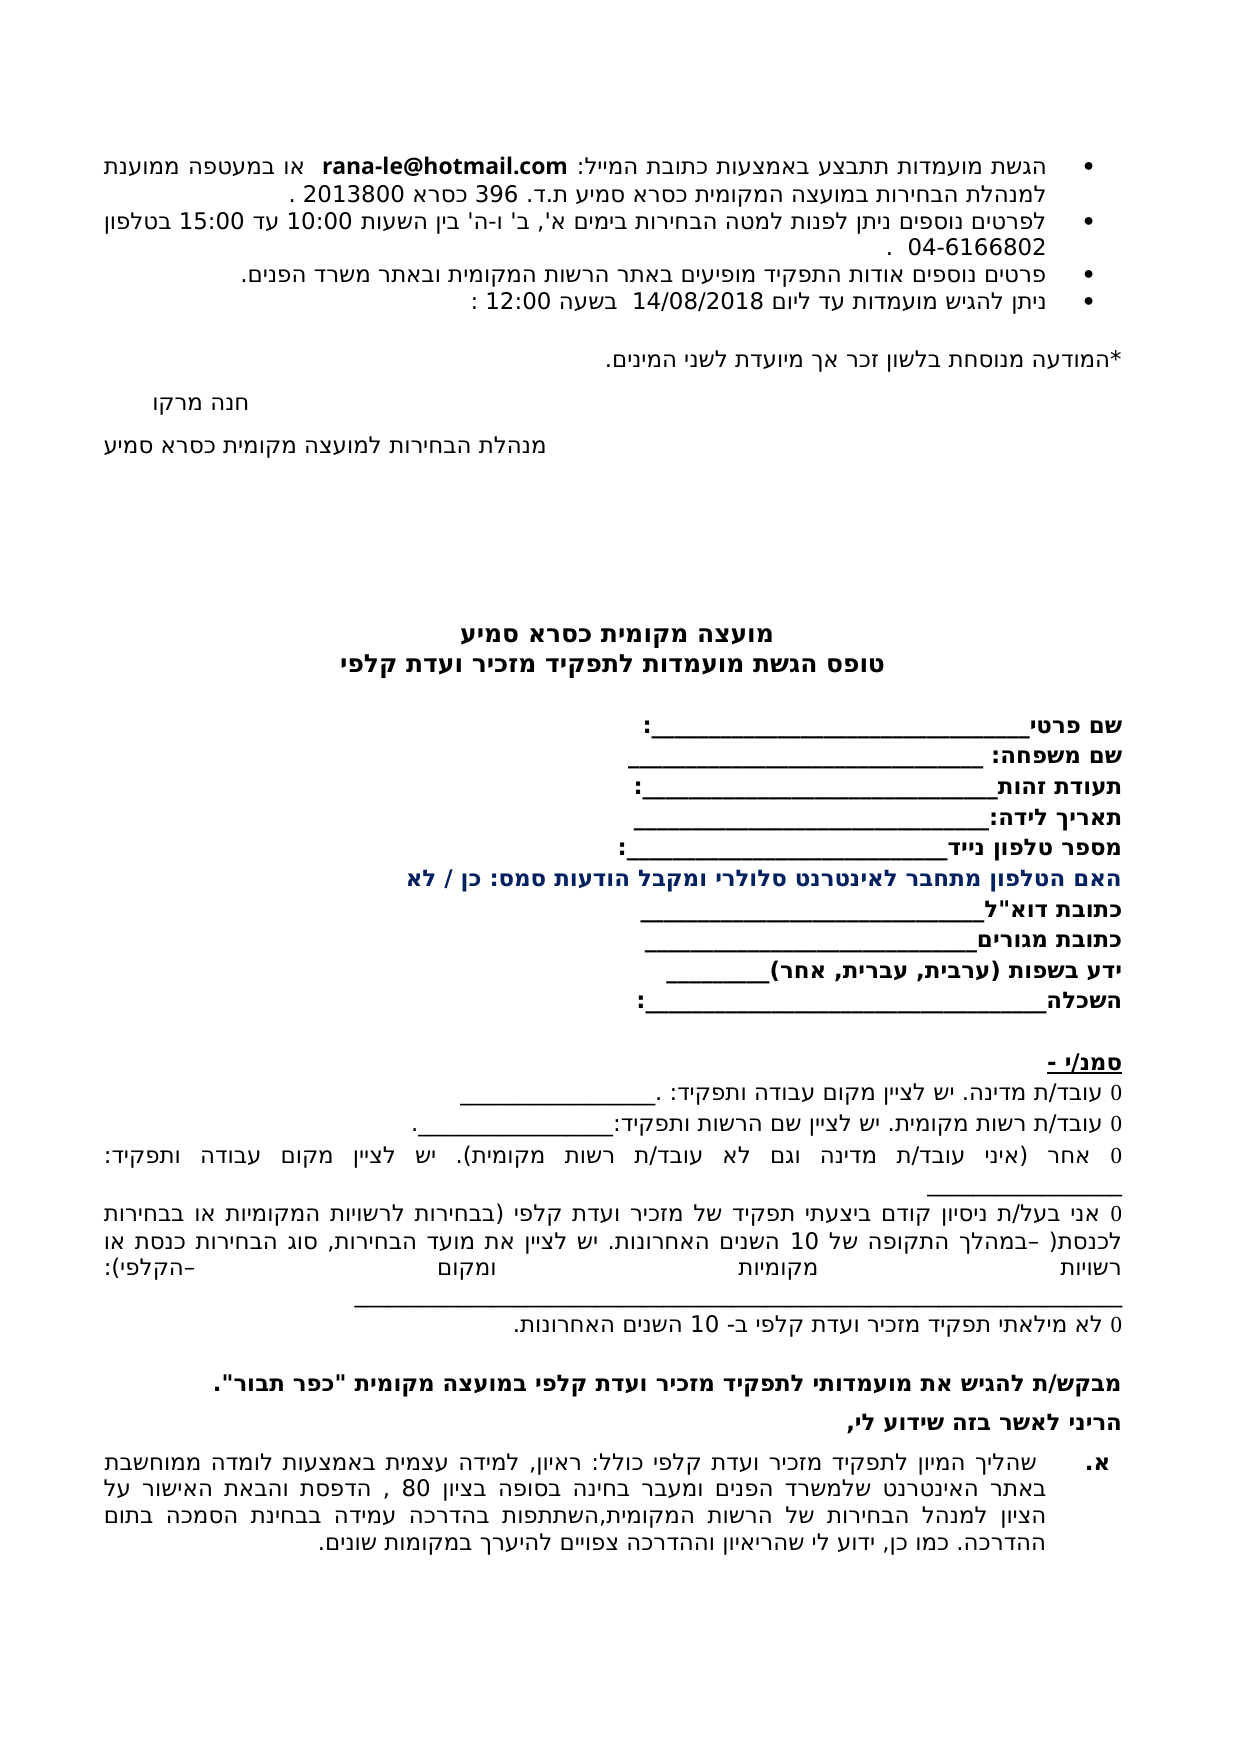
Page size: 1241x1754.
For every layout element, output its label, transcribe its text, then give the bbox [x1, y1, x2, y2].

text סמנ/י - [103, 1049, 1122, 1076]
text טופס הגשת מועמדות לתפקיד מזכיר ועדת קלפי [103, 649, 1122, 678]
list שהליך המיון לתפקיד מזכיר ועדת קלפי כולל: ראיון, למידה עצמית באמצעות לומדה ממוחשבת באתר האינטרנט שלמשרד הפנים ומעבר בחינה בסופה בציון 80 , הדפסת והבאת האישור על הציון למנהל הבחירות של הרשות המקומית,השתתפות בהדרכה עמידה בבחינת הסמכה בתום ההדרכה. כמו כן, ידוע לי שהריאיון וההדרכה צפויים להיערך במקומות שונים. [103, 1449, 1084, 1555]
text *המודעה מנוסחת בלשון זכר אך מיועדת לשני המינים. [103, 346, 1122, 372]
text מספר טלפון נייד____________________________: [103, 834, 1122, 861]
text שם פרטי_________________________________: [103, 712, 1122, 739]
text חנה מרקו [103, 389, 1122, 416]
text ידע בשפות (ערבית, עברית, אחר)_________ [103, 957, 1122, 984]
text שם משפחה: _______________________________ [103, 743, 1122, 769]
text כתובת דוא"ל______________________________ [103, 896, 1122, 922]
text האם הטלפון מתחבר לאינטרנט סלולרי ומקבל הודעות סמס: כן / לא [103, 865, 1122, 892]
text תעודת זהות_______________________________: [103, 773, 1122, 800]
text  עובד/ת רשות מקומית. יש לציין שם הרשות ותפקיד:_________________. [103, 1107, 1122, 1139]
text השכלה___________________________________: [103, 988, 1122, 1014]
text מועצה מקומית כסרא סמיע [103, 619, 1122, 649]
text  לא מילאתי תפקיד מזכיר ועדת קלפי ב- 10 השנים האחרונות. [103, 1308, 1122, 1339]
list פרטים נוספים אודות התפקיד מופיעים באתר הרשות המקומית ובאתר משרד הפנים. [103, 261, 1084, 288]
text  עובד/ת מדינה. יש לציין מקום עבודה ותפקיד: ._________________ [103, 1076, 1122, 1107]
list ניתן להגיש מועמדות עד ליום 14/08/2018 בשעה 12:00 : [103, 288, 1084, 314]
text מנהלת הבחירות למועצה מקומית כסרא סמיע [103, 432, 1122, 459]
text כתובת מגורים_____________________________ [103, 926, 1122, 953]
list לפרטים נוספים ניתן לפנות למטה הבחירות בימים א', ב' ו-ה' בין השעות 10:00 עד 15:00 בטלפון 04-6166802 . [103, 208, 1084, 261]
text  אחר (איני עובד/ת מדינה וגם לא עובד/ת רשות מקומית). יש לציין מקום עבודה ותפקיד: _________________ [103, 1139, 1122, 1197]
text הריני לאשר בזה שידוע לי, [103, 1409, 1122, 1436]
list הגשת מועמדות תתבצע באמצעות כתובת המייל: rana-le@hotmail.com או במעטפה ממוענת למנהלת הבחירות במועצה המקומית כסרא סמיע ת.ד. 396 כסרא 2013800 . [103, 150, 1084, 208]
text  אני בעל/ת ניסיון קודם ביצעתי תפקיד של מזכיר ועדת קלפי (בבחירות לרשויות המקומיות או בבחירות לכנסת( –במהלך התקופה של 10 השנים האחרונות. יש לציין את מועד הבחירות, סוג הבחירות כנסת או רשויות מקומיות ומקום –הקלפי): ___________________________________________________________________ [103, 1197, 1122, 1308]
text תאריך לידה:_______________________________ [103, 804, 1122, 831]
text מבקש/ת להגיש את מועמדותי לתפקיד מזכיר ועדת קלפי במועצה מקומית "כפר תבור". [103, 1370, 1122, 1397]
